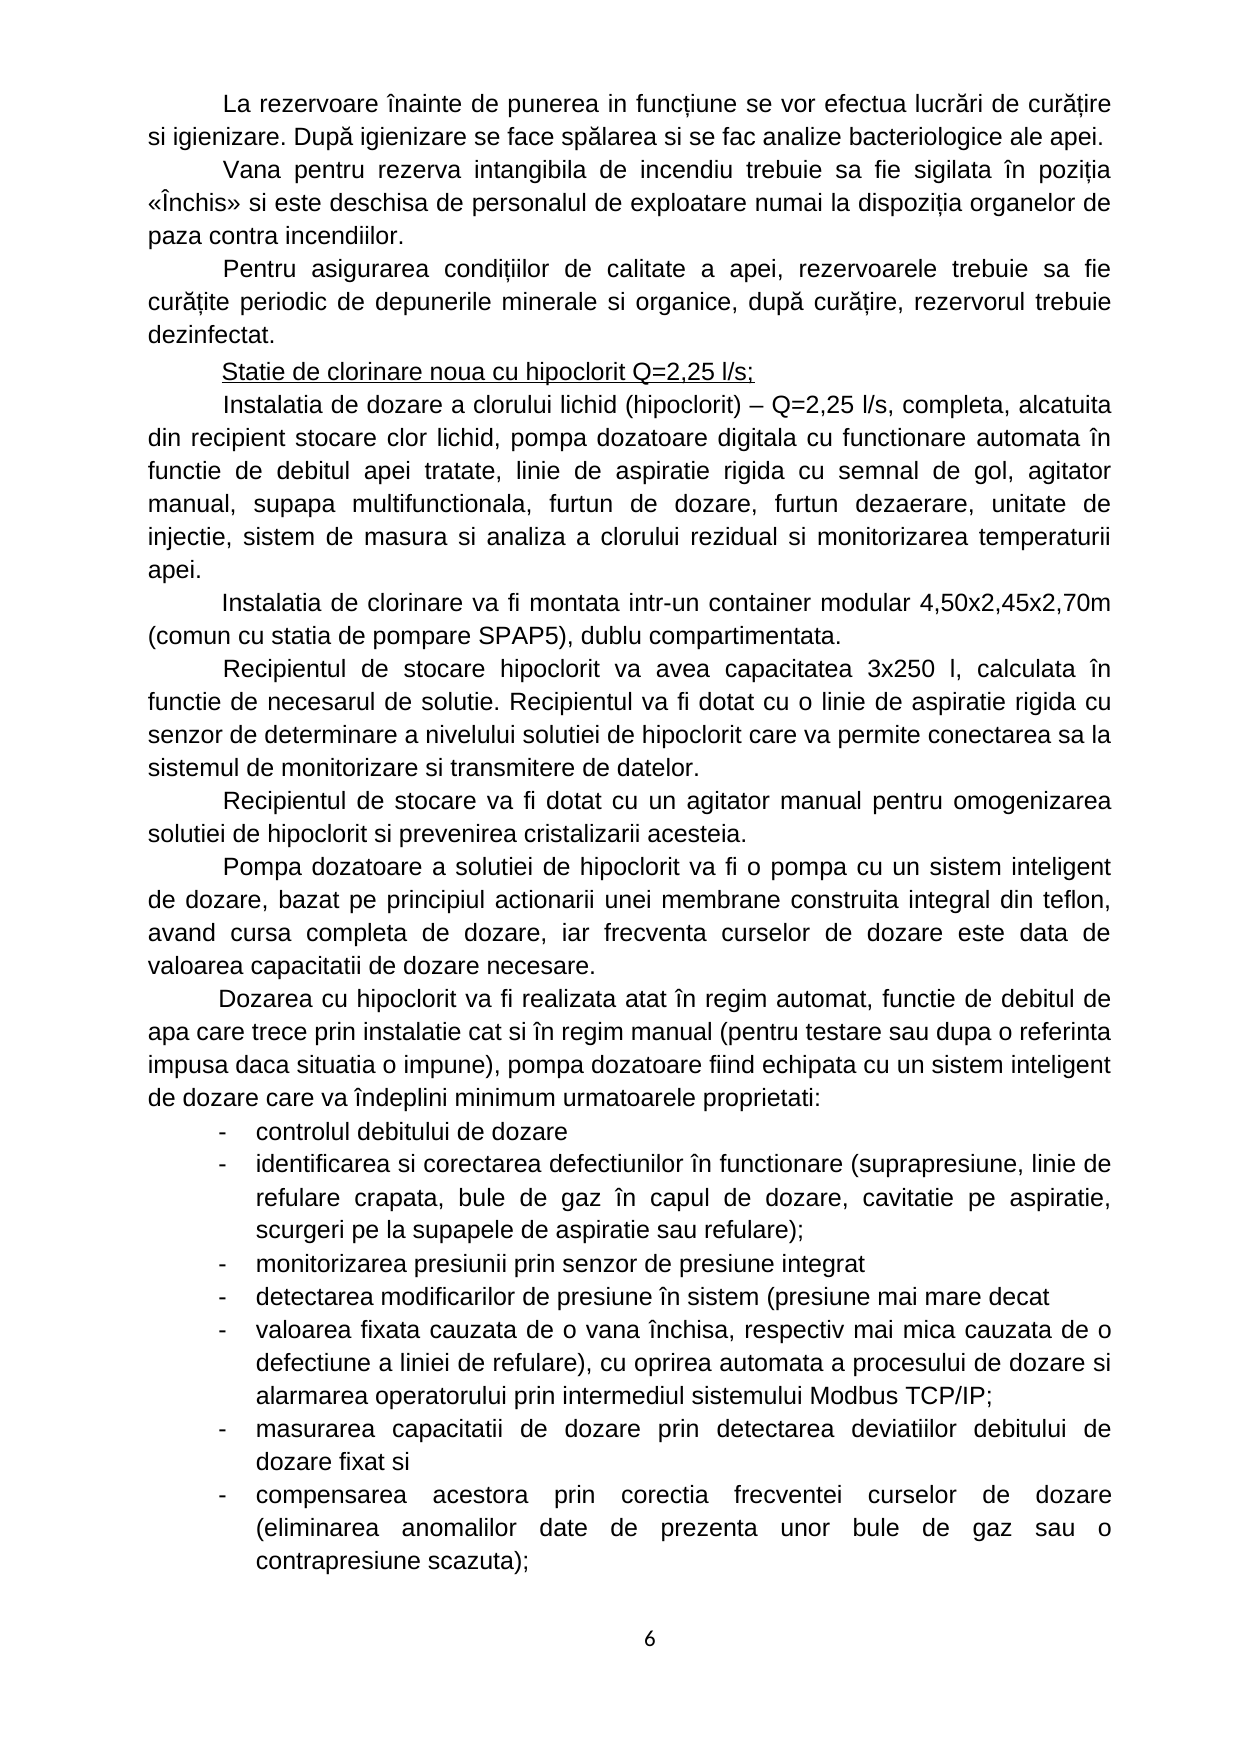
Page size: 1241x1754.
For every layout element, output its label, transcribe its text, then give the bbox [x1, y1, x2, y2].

text La rezervoare înainte de punerea in funcțiune se vor efectua lucrări de curățire si igienizare. După igienizare se face spălarea si se fac analize bacteriologice ale apei. [148, 89, 1113, 150]
text Recipientul de stocare va fi dotat cu un agitator manual pentru omogenizarea solutiei de hipoclorit si prevenirea cristalizarii acesteia. [148, 786, 1113, 848]
text Pentru asigurarea condițiilor de calitate a apei, rezervoarele trebuie sa fie curățite periodic de depunerile minerale si organice, după curățire, rezervorul trebuie dezinfectat. [148, 254, 1113, 348]
list masurarea capacitatii de dozare prin detectarea deviatiilor debitului de dozare fixat si [218, 1414, 1113, 1475]
text Instalatia de dozare a clorului lichid (hipoclorit) – Q=2,25 l/s, completa, alcatuita din recipient stocare clor lichid, pompa dozatoare digitala cu functionare automata în functie de debitul apei tratate, linie de aspiratie rigida cu semnal de gol, agitator manual, supapa multifunctionala, furtun de dozare, furtun dezaerare, unitate de injectie, sistem de masura si analiza a clorului rezidual si monitorizarea temperaturii apei. [148, 390, 1113, 584]
list identificarea si corectarea defectiunilor în functionare (suprapresiune, linie de refulare crapata, bule de gaz în capul de dozare, cavitatie pe aspiratie, scurgeri pe la supapele de aspiratie sau refulare); [218, 1149, 1113, 1244]
list valoarea fixata cauzata de o vana închisa, respectiv mai mica cauzata de o defectiune a liniei de refulare), cu oprirea automata a procesului de dozare si alarmarea operatorului prin intermediul sistemului Modbus TCP/IP; [218, 1314, 1113, 1409]
list detectarea modificarilor de presiune în sistem (presiune mai mare decat [218, 1282, 1113, 1310]
text Vana pentru rezerva intangibila de incendiu trebuie sa fie sigilata în poziția «Închis» si este deschisa de personalul de exploatare numai la dispoziția organelor de paza contra incendiilor. [148, 155, 1113, 249]
subtitle Statie de clorinare noua cu hipoclorit Q=2,25 l/s; [148, 357, 1113, 386]
text Pompa dozatoare a solutiei de hipoclorit va fi o pompa cu un sistem inteligent de dozare, bazat pe principiul actionarii unei membrane construita integral din teflon, avand cursa completa de dozare, iar frecventa curselor de dozare este data de valoarea capacitatii de dozare necesare. [148, 852, 1113, 980]
text Recipientul de stocare hipoclorit va avea capacitatea 3x250 l, calculata în functie de necesarul de solutie. Recipientul va fi dotat cu o linie de aspiratie rigida cu senzor de determinare a nivelului solutiei de hipoclorit care va permite conectarea sa la sistemul de monitorizare si transmitere de datelor. [148, 654, 1113, 782]
text Instalatia de clorinare va fi montata intr-un container modular 4,50x2,45x2,70m (comun cu statia de pompare SPAP5), dublu compartimentata. [148, 588, 1113, 650]
text Dozarea cu hipoclorit va fi realizata atat în regim automat, functie de debitul de apa care trece prin instalatie cat si în regim manual (pentru testare sau dupa o referinta impusa daca situatia o impune), pompa dozatoare fiind echipata cu un sistem inteligent de dozare care va îndeplini minimum urmatoarele proprietati: [148, 984, 1113, 1112]
list monitorizarea presiunii prin senzor de presiune integrat [218, 1248, 1113, 1277]
list compensarea acestora prin corectia frecventei curselor de dozare (eliminarea anomalilor date de prezenta unor bule de gaz sau o contrapresiune scazuta); [218, 1480, 1113, 1574]
list controlul debitului de dozare [218, 1116, 1113, 1145]
